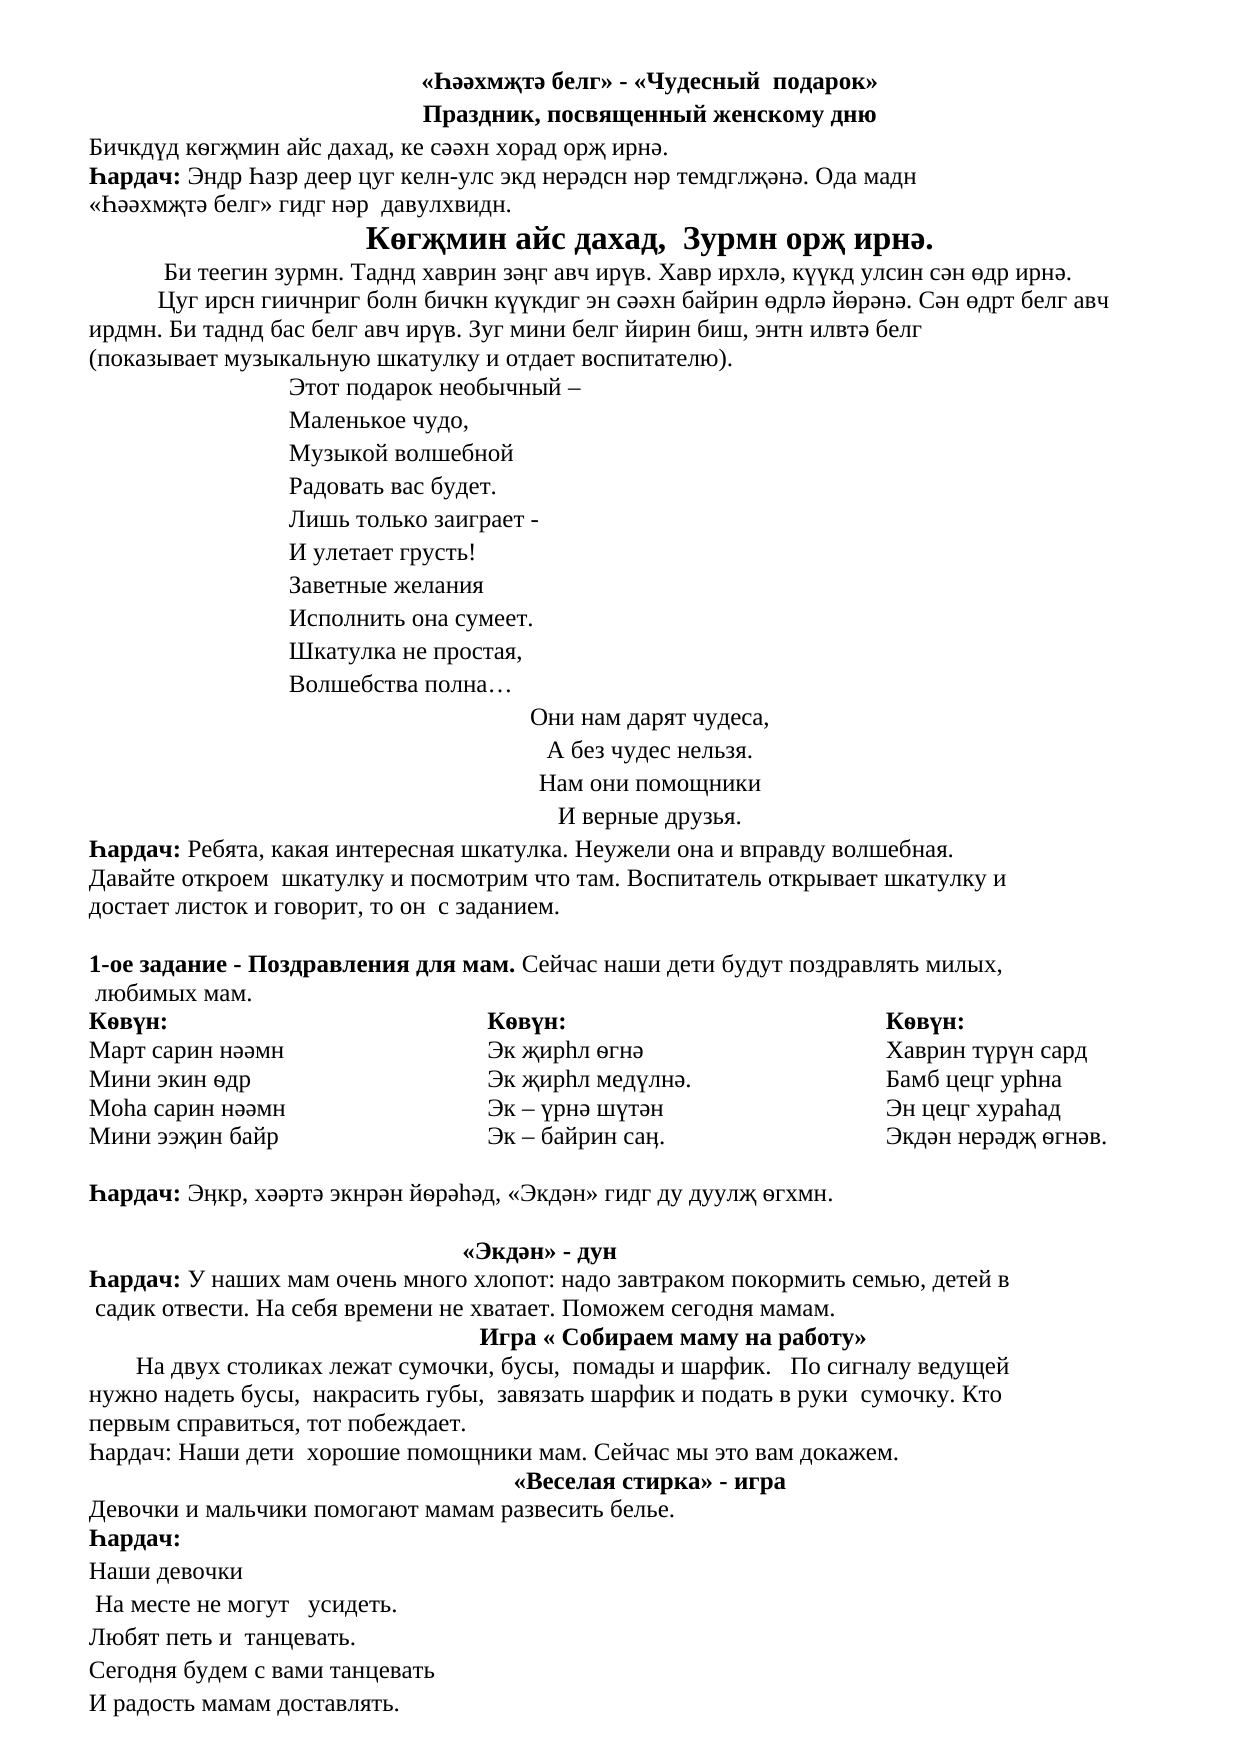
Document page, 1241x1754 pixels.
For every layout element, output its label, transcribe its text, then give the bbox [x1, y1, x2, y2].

text Наши девочки [89, 1556, 1211, 1585]
text Этот подарок необычный – [89, 372, 1211, 400]
text Һардач: У наших мам очень много хлопот: надо завтраком покормить семью, детей в [89, 1264, 1211, 1293]
text Любят петь и танцевать. [89, 1622, 1211, 1651]
text Музыкой волшебной [89, 438, 1211, 466]
text Мини ээҗин байр [89, 1121, 413, 1150]
text достает листок и говорит, то он с заданием. [89, 891, 1211, 920]
text Һардач: Эндр Һазр деер цуг келн-улс экд нерәдсн нәр темдглҗәнә. Ода мадн [89, 161, 1211, 189]
text Цуг ирсн гиичнриг болн бичкн күүкдиг эн сәәхн байрин өдрлә йөрәнә. Сән өдрт белг авч [89, 285, 1211, 314]
text Эк җирһл медүлнә. [487, 1064, 812, 1093]
text Көгҗмин айс дахад, Зурмн орҗ ирнә. [89, 218, 1211, 257]
text первым справиться, тот побеждает. [89, 1408, 1211, 1437]
text Эн цецг хураһад [886, 1093, 1211, 1121]
text Нам они помощники [89, 768, 1211, 797]
text ирдмн. Би таднд бас белг авч ирүв. Зуг мини белг йирин биш, энтн илвтә белг [89, 314, 1211, 343]
text «Һәәхмҗтә белг» - «Чудесный подарок» [89, 66, 1211, 95]
text «Экдән» - дун [89, 1236, 1211, 1264]
text Һардач: Наши дети хорошие помощники мам. Сейчас мы это вам докажем. [89, 1437, 1211, 1466]
text Лишь только заиграет - [89, 504, 1211, 532]
text На месте не могут усидеть. [89, 1589, 1211, 1618]
text Шкатулка не простая, [89, 636, 1211, 664]
text Март сарин нәәмн [89, 1035, 413, 1064]
text Эк – үрнә шүтән [487, 1093, 812, 1121]
text Маленькое чудо, [89, 405, 1211, 433]
text И верные друзья. [89, 801, 1211, 830]
text А без чудес нельзя. [89, 735, 1211, 764]
text нужно надеть бусы, накрасить губы, завязать шарфик и подать в руки сумочку. Кто [89, 1379, 1211, 1408]
text Волшебства полна… [89, 669, 1211, 698]
text 1-ое задание - Поздравления для мам. Сейчас наши дети будут поздравлять милых, [89, 949, 1211, 978]
text Эк – байрин саӊ. [487, 1121, 812, 1150]
text Кѳвүн: [89, 1006, 413, 1035]
text Моһа сарин нәәмн [89, 1093, 413, 1121]
text Кѳвүн: [487, 1006, 812, 1035]
text Һардач: Ребята, какая интересная шкатулка. Неужели она и вправду волшебная. [89, 834, 1211, 863]
text Эк җирһл ѳгнә [487, 1035, 812, 1064]
text И улетает грусть! [89, 537, 1211, 566]
text Исполнить она сумеет. [89, 603, 1211, 632]
text (показывает музыкальную шкатулку и отдает воспитателю). [89, 343, 1211, 372]
text Девочки и мальчики помогают мамам развесить белье. [89, 1494, 1211, 1523]
text садик отвести. На себя времени не хватает. Поможем сегодня мамам. [89, 1293, 1211, 1322]
text Заветные желания [89, 570, 1211, 598]
text Давайте откроем шкатулку и посмотрим что там. Воспитатель открывает шкатулку и [89, 863, 1211, 891]
text Мини экин ѳдр [89, 1064, 413, 1093]
text «Һәәхмҗтә белг» гидг нәр давулхвидн. [89, 189, 1211, 218]
text Һардач: [89, 1523, 1211, 1552]
text Они нам дарят чудеса, [89, 702, 1211, 731]
text «Веселая стирка» - игра [89, 1466, 1211, 1494]
text Радовать вас будет. [89, 471, 1211, 499]
text Кѳвүн: [886, 1006, 1211, 1035]
text Сегодня будем с вами танцевать [89, 1655, 1211, 1684]
text И радость мамам доставлять. [89, 1688, 1211, 1717]
text Бамб цецг урһна [886, 1064, 1211, 1093]
text Праздник, посвященный женскому дню [89, 99, 1211, 128]
text Хаврин түрүн сард [886, 1035, 1211, 1064]
text Һардач: Эӊкр, хәәртә экнрән йѳрәһәд, «Экдән» гидг ду дуулҗ ѳгхмн. [89, 1178, 1211, 1207]
text любимых мам. [89, 978, 1211, 1006]
text Экдән нерәдҗ ѳгнәв. [886, 1121, 1211, 1150]
text Игра « Собираем маму на работу» [89, 1322, 1211, 1351]
text Бичкдүд кѳгҗмин айс дахад, ке сәәхн хорад орҗ ирнә. [89, 132, 1211, 161]
text На двух столиках лежат сумочки, бусы, помады и шарфик. По сигналу ведущей [89, 1351, 1211, 1379]
text Би теегин зурмн. Таднд хаврин зәңг авч ирүв. Хавр ирхлә, күүкд улсин сән өдр ирнә. [89, 257, 1211, 285]
